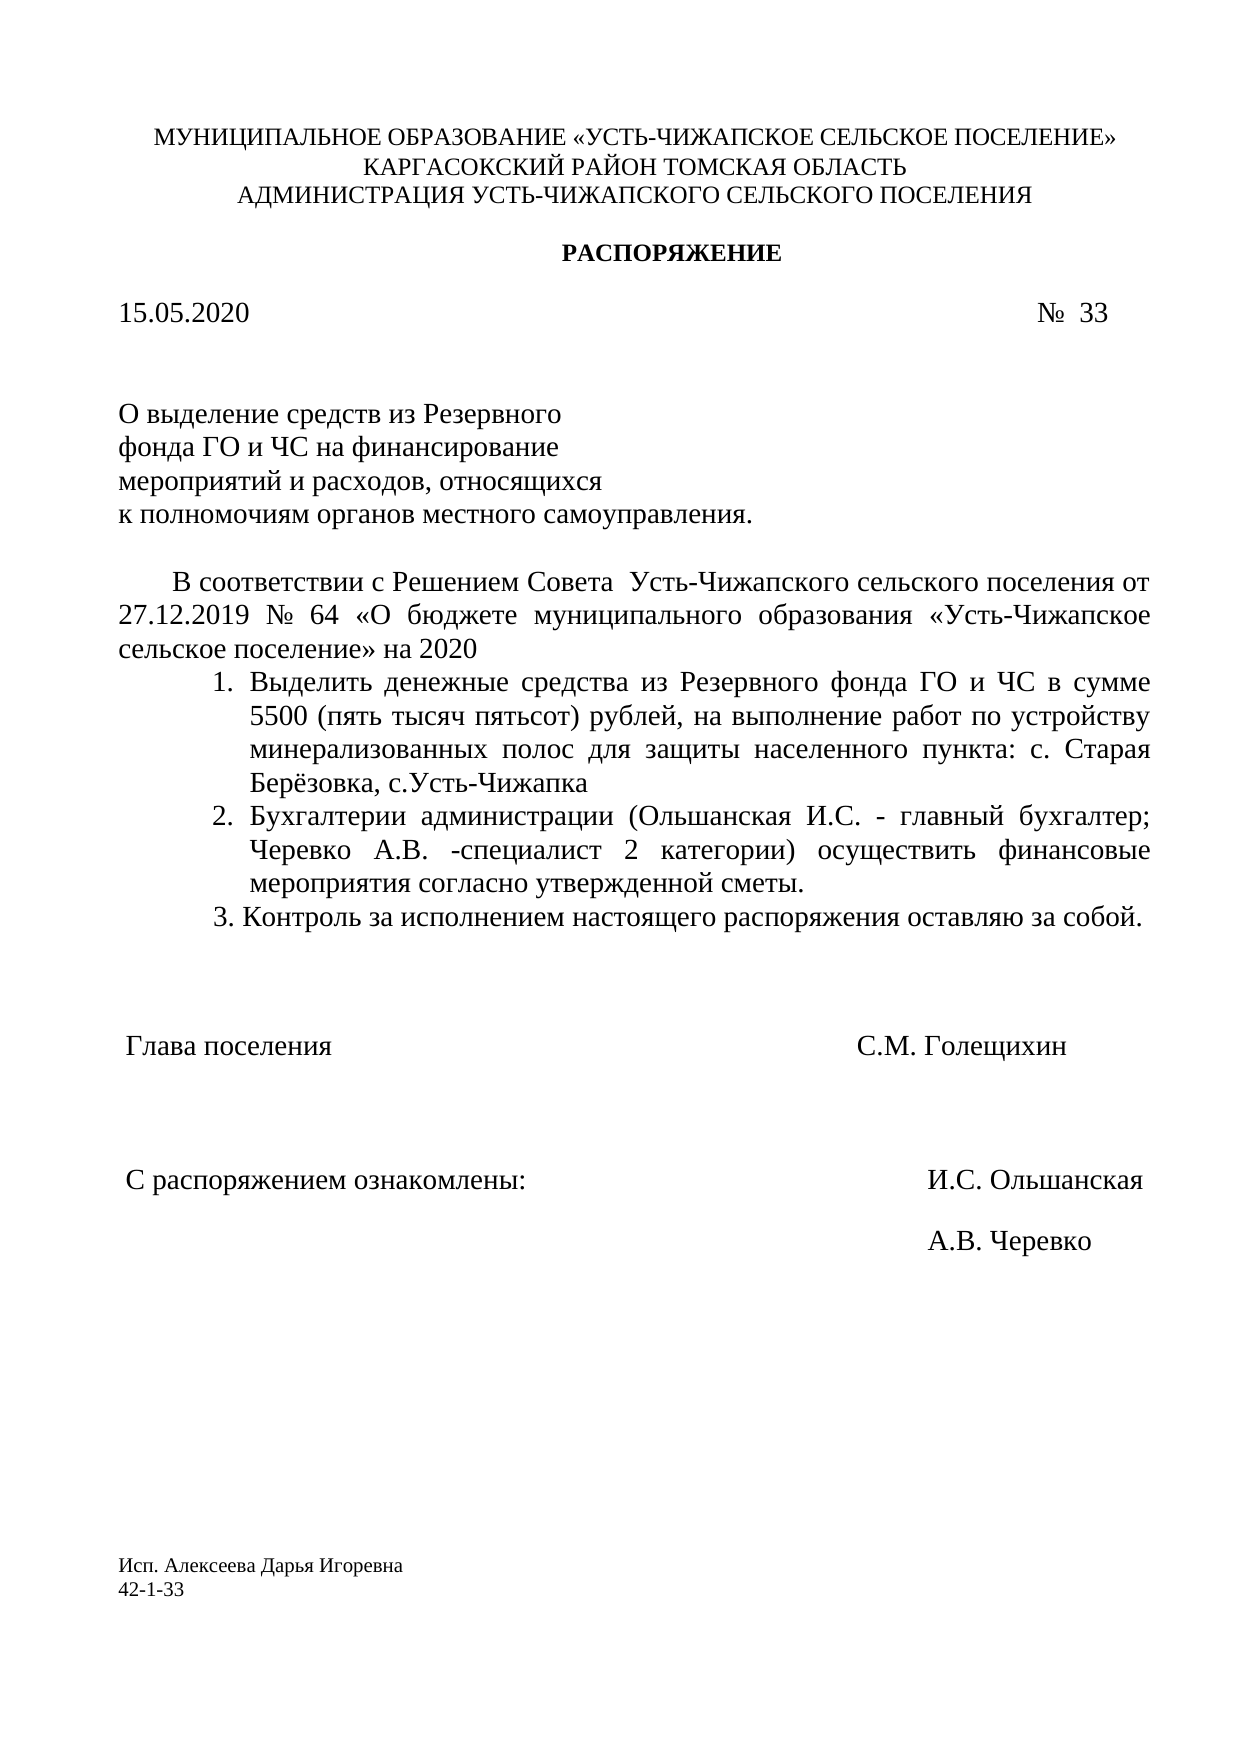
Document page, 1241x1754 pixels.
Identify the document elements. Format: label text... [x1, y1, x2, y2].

text Исп. Алексеева Дарья Игоревна [118, 1553, 1152, 1577]
text Глава поселения С.М. Голещихин [118, 1028, 1152, 1061]
text А.В. Черевко [118, 1223, 1152, 1257]
text мероприятий и расходов, относящихся [118, 463, 1152, 497]
text 42-1-33 [118, 1577, 1152, 1601]
text КАРГАСОКСКИЙ РАЙОН ТОМСКАЯ ОБЛАСТЬ [118, 152, 1152, 180]
text 15.05.2020 № 33 [118, 295, 1152, 329]
list Выделить денежные средства из Резервного фонда ГО и ЧС в сумме 5500 (пять тысяч пятьсот) рублей, на выполнение работ по устройству минерализованных полос для защиты населенного пункта: с. Старая Берёзовка, с.Усть-Чижапка [212, 664, 1152, 798]
list Бухгалтерии администрации (Ольшанская И.С. - главный бухгалтер; Черевко А.В. -специалист 2 категории) осуществить финансовые мероприятия согласно утвержденной сметы. [212, 798, 1152, 899]
text АДМИНИСТРАЦИЯ УСТЬ-ЧИЖАПСКОГО СЕЛЬСКОГО ПОСЕЛЕНИЯ [118, 180, 1152, 209]
text МУНИЦИПАЛЬНОЕ ОБРАЗОВАНИЕ «УСТЬ-ЧИЖАПСКОЕ СЕЛЬСКОЕ ПОСЕЛЕНИЕ» [118, 118, 1152, 152]
text 3. Контроль за исполнением настоящего распоряжения оставляю за собой. [118, 899, 1152, 933]
text В соответствии с Решением Совета Усть-Чижапского сельского поселения от 27.12.2019 № 64 «О бюджете муниципального образования «Усть-Чижапское сельское поселение» на 2020 [118, 564, 1152, 664]
text фонда ГО и ЧС на финансирование [118, 429, 1152, 463]
text С распоряжением ознакомлены: И.С. Ольшанская [118, 1162, 1152, 1196]
text О выделение средств из Резервного [118, 396, 1152, 429]
text РАСПОРЯЖЕНИЕ [118, 238, 1152, 267]
text к полномочиям органов местного самоуправления. [118, 497, 1152, 530]
